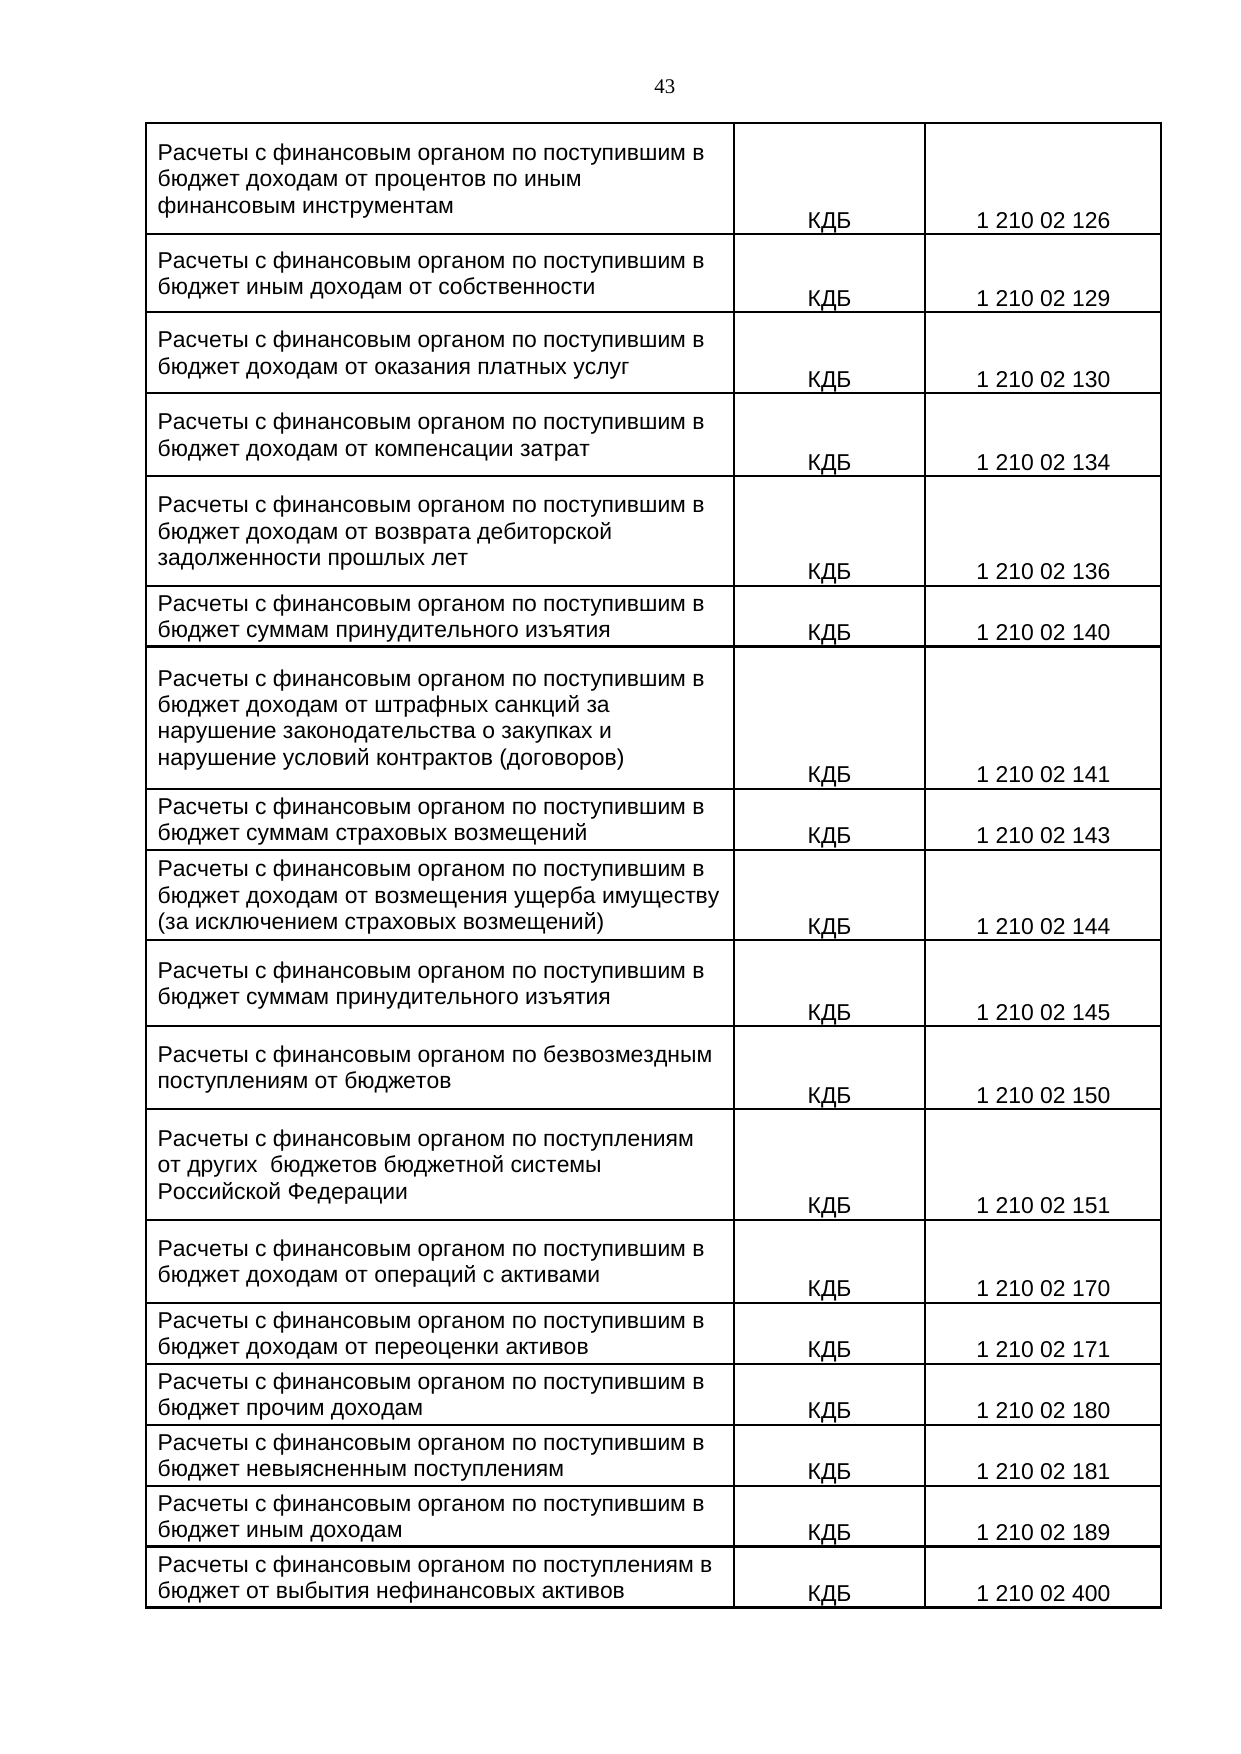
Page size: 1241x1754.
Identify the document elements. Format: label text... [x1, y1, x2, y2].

table_cell КДБ [735, 790, 924, 848]
table_cell 1 210 02 134 [926, 394, 1160, 475]
table_cell Расчеты с финансовым органом по поступившим в бюджет доходам от процентов по иным финансовым инструментам [147, 124, 733, 233]
table_cell Расчеты с финансовым органом по поступлениям в бюджет от выбытия нефинансовых активов [147, 1548, 733, 1606]
table_cell КДБ [735, 1426, 924, 1484]
table_cell Расчеты с финансовым органом по поступившим в бюджет суммам страховых возмещений [147, 790, 733, 848]
table_cell 1 210 02 145 [926, 941, 1160, 1025]
table_cell 1 210 02 189 [926, 1487, 1160, 1545]
table_cell Расчеты с финансовым органом по поступившим в бюджет иным доходам от собственности [147, 235, 733, 311]
table_cell Расчеты с финансовым органом по поступлениям от других бюджетов бюджетной системы Российской Федерации [147, 1110, 733, 1219]
table_cell КДБ [735, 941, 924, 1025]
table_cell 1 210 02 400 [926, 1548, 1160, 1606]
table_cell 1 210 02 171 [926, 1304, 1160, 1363]
table_cell 1 210 02 181 [926, 1426, 1160, 1484]
table_cell Расчеты с финансовым органом по поступившим в бюджет доходам от оказания платных услуг [147, 313, 733, 392]
table_cell 1 210 02 151 [926, 1110, 1160, 1219]
table_cell КДБ [735, 1487, 924, 1545]
table_cell КДБ [735, 851, 924, 939]
table_cell 1 210 02 136 [926, 477, 1160, 584]
table_cell Расчеты с финансовым органом по поступившим в бюджет доходам от операций с активами [147, 1221, 733, 1302]
table_cell 1 210 02 129 [926, 235, 1160, 311]
table_cell 1 210 02 141 [926, 648, 1160, 788]
table_cell Расчеты с финансовым органом по безвозмездным поступлениям от бюджетов [147, 1027, 733, 1108]
table_cell Расчеты с финансовым органом по поступившим в бюджет невыясненным поступлениям [147, 1426, 733, 1484]
table_cell КДБ [735, 394, 924, 475]
table_cell 1 210 02 180 [926, 1365, 1160, 1423]
table_cell КДБ [735, 235, 924, 311]
table_cell КДБ [735, 1027, 924, 1108]
table_cell Расчеты с финансовым органом по поступившим в бюджет суммам принудительного изъятия [147, 941, 733, 1025]
table_cell КДБ [735, 313, 924, 392]
table_cell КДБ [735, 1110, 924, 1219]
table_cell 1 210 02 126 [926, 124, 1160, 233]
table_cell КДБ [735, 477, 924, 584]
table_cell КДБ [735, 587, 924, 645]
table_cell Расчеты с финансовым органом по поступившим в бюджет доходам от переоценки активов [147, 1304, 733, 1363]
table_cell КДБ [735, 648, 924, 788]
table_cell 1 210 02 130 [926, 313, 1160, 392]
table_cell Расчеты с финансовым органом по поступившим в бюджет доходам от компенсации затрат [147, 394, 733, 475]
table_cell Расчеты с финансовым органом по поступившим в бюджет доходам от возврата дебиторской задолженности прошлых лет [147, 477, 733, 584]
table_cell Расчеты с финансовым органом по поступившим в бюджет иным доходам [147, 1487, 733, 1545]
table_cell 1 210 02 140 [926, 587, 1160, 645]
table_cell 1 210 02 170 [926, 1221, 1160, 1302]
table_cell КДБ [735, 124, 924, 233]
table_cell КДБ [735, 1365, 924, 1423]
table_cell 1 210 02 143 [926, 790, 1160, 848]
table_cell Расчеты с финансовым органом по поступившим в бюджет доходам от возмещения ущерба имуществу (за исключением страховых возмещений) [147, 851, 733, 939]
table_cell Расчеты с финансовым органом по поступившим в бюджет суммам принудительного изъятия [147, 587, 733, 645]
table_cell КДБ [735, 1221, 924, 1302]
table_cell КДБ [735, 1548, 924, 1606]
table_cell 1 210 02 144 [926, 851, 1160, 939]
table_cell 1 210 02 150 [926, 1027, 1160, 1108]
table_cell Расчеты с финансовым органом по поступившим в бюджет прочим доходам [147, 1365, 733, 1423]
table_cell КДБ [735, 1304, 924, 1363]
table_cell Расчеты с финансовым органом по поступившим в бюджет доходам от штрафных санкций за нарушение законодательства о закупках и нарушение условий контрактов (договоров) [147, 648, 733, 788]
